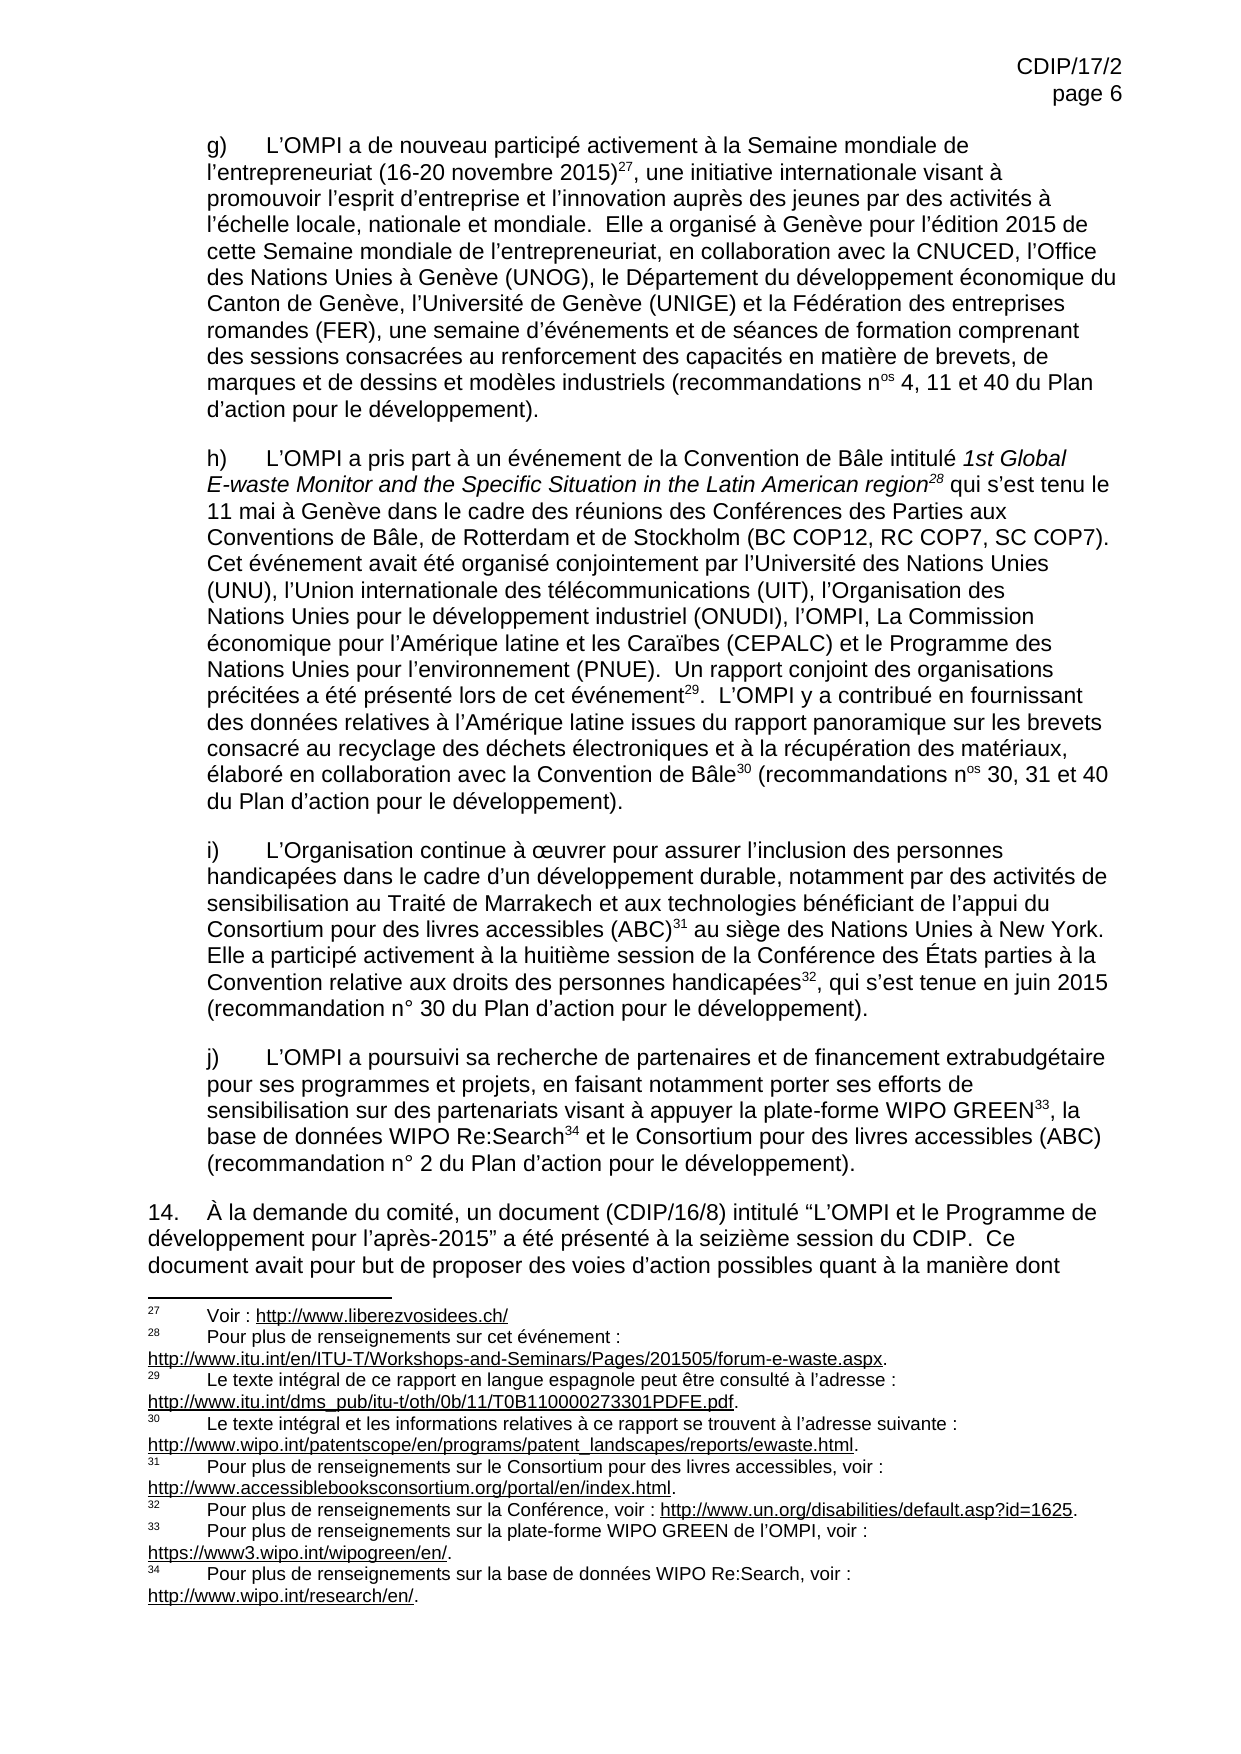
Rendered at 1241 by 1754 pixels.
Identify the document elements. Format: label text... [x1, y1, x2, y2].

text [148, 1199, 1122, 1278]
list L’OMPI a pris part à un événement de la Convention de Bâle intitulé 1st Global E-waste Monitor and the Specific Situation in the Latin American region qui s’est tenu le 11 mai à Genève dans le cadre des réunions des Conférences des Parties aux Conventions de Bâle, de Rotterdam et de Stockholm (BC COP12, RC COP7, SC COP7). Cet événement avait été organisé conjointement par l’Université des Nations Unies (UNU), l’Union internationale des télécommunications (UIT), l’Organisation des Nations Unies pour le développement industriel (ONUDI), l’OMPI, La Commission économique pour l’Amérique latine et les Caraïbes (CEPALC) et le Programme des Nations Unies pour l’environnement (PNUE). Un rapport conjoint des organisations précitées a été présenté lors de cet événement. L’OMPI y a contribué en fournissant des données relatives à l’Amérique latine issues du rapport panoramique sur les brevets consacré au recyclage des déchets électroniques et à la récupération des matériaux, élaboré en collaboration avec la Convention de Bâle (recommandations nos 30, 31 et 40 du Plan d’action pour le développement). [207, 445, 1122, 814]
list L’Organisation continue à œuvrer pour assurer l’inclusion des personnes handicapées dans le cadre d’un développement durable, notamment par des activités de sensibilisation au Traité de Marrakech et aux technologies bénéficiant de l’appui du Consortium pour des livres accessibles (ABC) au siège des Nations Unies à New York. Elle a participé activement à la huitième session de la Conférence des États parties à la Convention relative aux droits des personnes handicapées, qui s’est tenue en juin 2015 (recommandation n° 30 du Plan d’action pour le développement). [207, 837, 1122, 1021]
list L’OMPI a poursuivi sa recherche de partenaires et de financement extrabudgétaire pour ses programmes et projets, en faisant notamment porter ses efforts de sensibilisation sur des partenariats visant à appuyer la plate-forme WIPO GREEN, la base de données WIPO Re:Search et le Consortium pour des livres accessibles (ABC) (recommandation n° 2 du Plan d’action pour le développement). [207, 1044, 1122, 1176]
list L’OMPI a de nouveau participé activement à la Semaine mondiale de l’entrepreneuriat (16-20 novembre 2015), une initiative internationale visant à promouvoir l’esprit d’entreprise et l’innovation auprès des jeunes par des activités à l’échelle locale, nationale et mondiale. Elle a organisé à Genève pour l’édition 2015 de cette Semaine mondiale de l’entrepreneuriat, en collaboration avec la CNUCED, l’Office des Nations Unies à Genève (UNOG), le Département du développement économique du Canton de Genève, l’Université de Genève (UNIGE) et la Fédération des entreprises romandes (FER), une semaine d’événements et de séances de formation comprenant des sessions consacrées au renforcement des capacités en matière de brevets, de marques et de dessins et modèles industriels (recommandations nos 4, 11 et 40 du Plan d’action pour le développement). [207, 132, 1122, 422]
